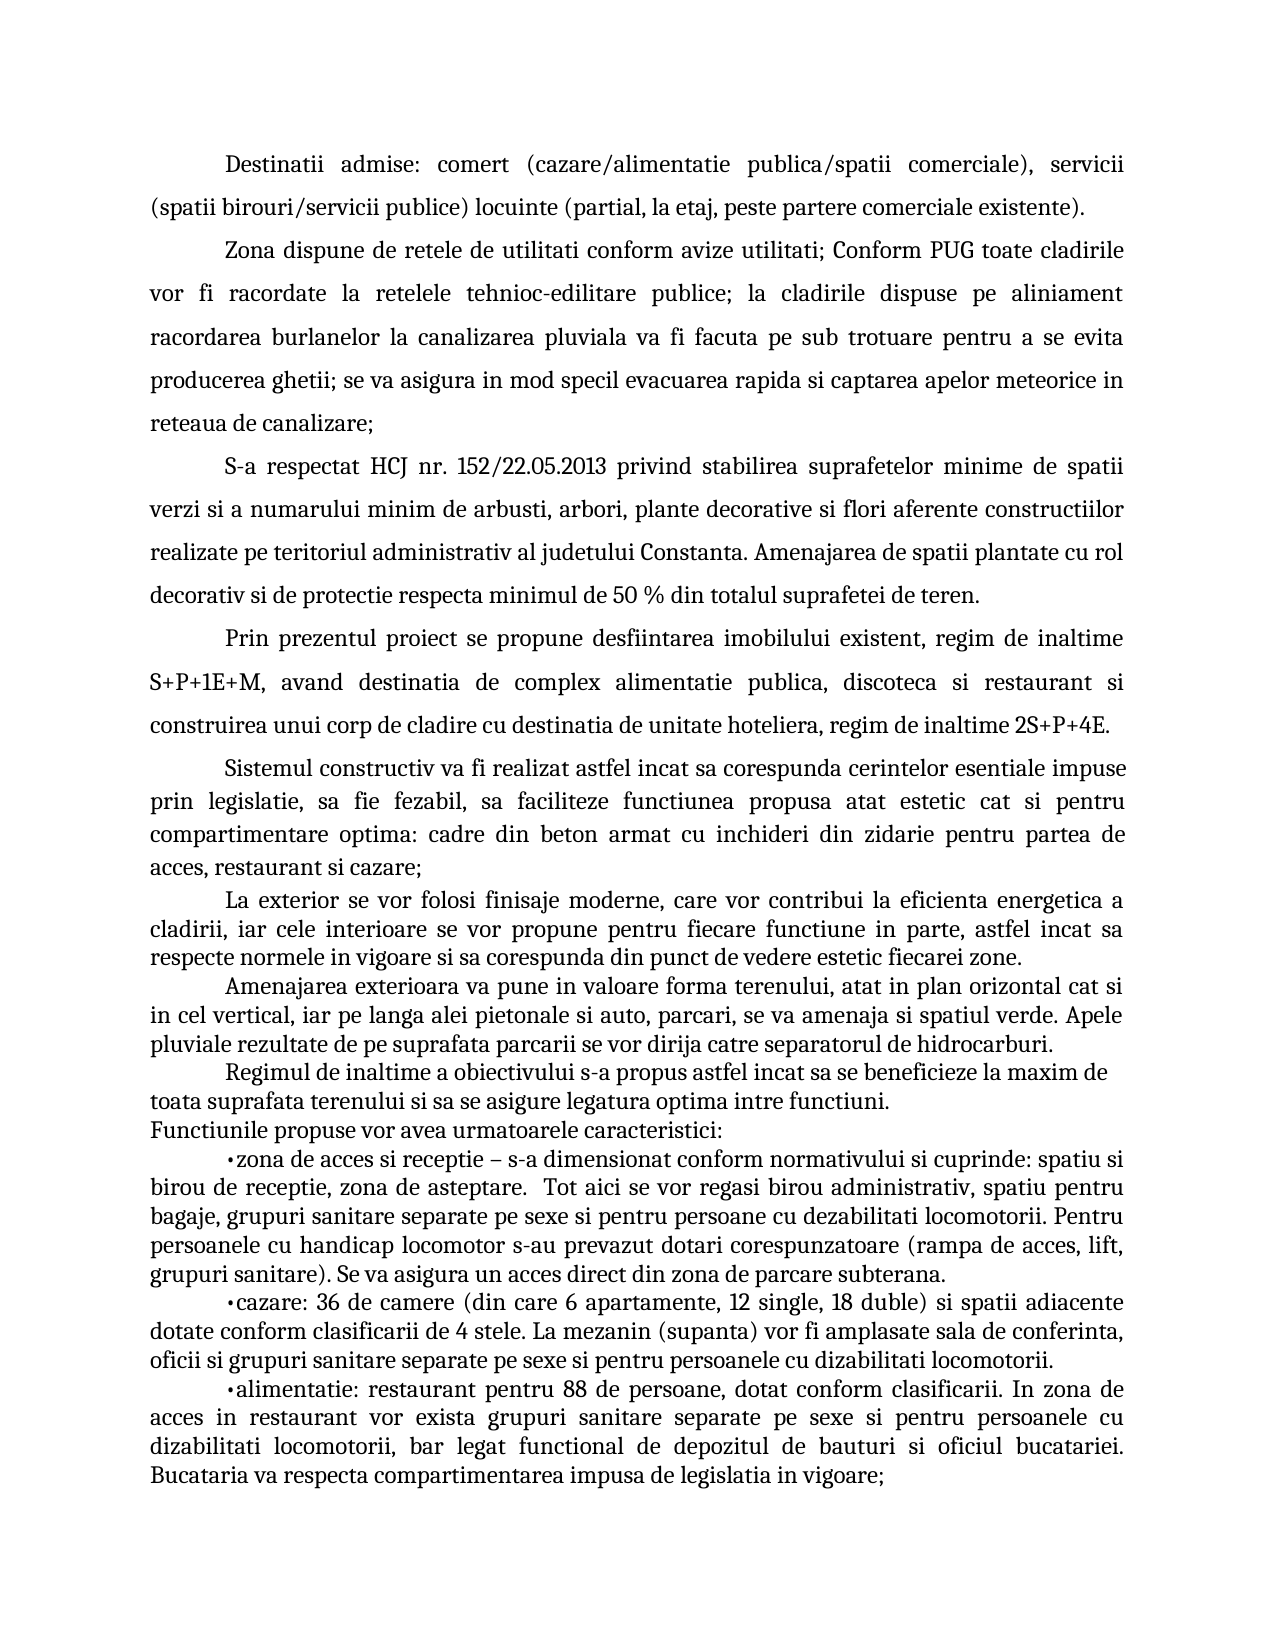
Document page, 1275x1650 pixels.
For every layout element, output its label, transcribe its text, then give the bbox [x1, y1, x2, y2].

text •zona de acces si receptie – s-a dimensionat conform normativului si cuprinde: spatiu si birou de receptie, zona de asteptare. Tot aici se vor regasi birou administrativ, spatiu pentru bagaje, grupuri sanitare separate pe sexe si pentru persoane cu dezabilitati locomotorii. Pentru persoanele cu handicap locomotor s-au prevazut dotari corespunzatoare (rampa de acces, lift, grupuri sanitare). Se va asigura un acces direct din zona de parcare subterana. [150, 1144, 1125, 1288]
text Destinatii admise: comert (cazare/alimentatie publica/spatii comerciale), servicii (spatii birouri/servicii publice) locuinte (partial, la etaj, peste partere comerciale existente). [150, 150, 1125, 222]
text Sistemul constructiv va fi realizat astfel incat sa corespunda cerintelor esentiale impuse prin legislatie, sa fie fezabil, sa faciliteze functiunea propusa atat estetic cat si pentru compartimentare optima: cadre din beton armat cu inchideri din zidarie pentru partea de acces, restaurant si cazare; [150, 754, 1127, 882]
text Zona dispune de retele de utilitati conform avize utilitati; Conform PUG toate cladirile vor fi racordate la retelele tehnioc-edilitare publice; la cladirile dispuse pe aliniament racordarea burlanelor la canalizarea pluviala va fi facuta pe sub trotuare pentru a se evita producerea ghetii; se va asigura in mod specil evacuarea rapida si captarea apelor meteorice in reteaua de canalizare; [150, 236, 1125, 437]
text •alimentatie: restaurant pentru 88 de persoane, dotat conform clasificarii. In zona de acces in restaurant vor exista grupuri sanitare separate pe sexe si pentru persoanele cu dizabilitati locomotorii, bar legat functional de depozitul de bauturi si oficiul bucatariei. Bucataria va respecta compartimentarea impusa de legislatia in vigoare; [150, 1374, 1125, 1489]
text Amenajarea exterioara va pune in valoare forma terenului, atat in plan orizontal cat si in cel vertical, iar pe langa alei pietonale si auto, parcari, se va amenaja si spatiul verde. Apele pluviale rezultate de pe suprafata parcarii se vor dirija catre separatorul de hidrocarburi. [150, 972, 1125, 1058]
text •cazare: 36 de camere (din care 6 apartamente, 12 single, 18 duble) si spatii adiacente dotate conform clasificarii de 4 stele. La mezanin (supanta) vor fi amplasate sala de conferinta, oficii si grupuri sanitare separate pe sexe si pentru persoanele cu dizabilitati locomotorii. [150, 1288, 1125, 1374]
text Regimul de inaltime a obiectivului s-a propus astfel incat sa se beneficieze la maxim de toata suprafata terenului si sa se asigure legatura optima intre functiuni. [150, 1058, 1125, 1116]
text Functiunile propuse vor avea urmatoarele caracteristici: [150, 1116, 1125, 1144]
text La exterior se vor folosi finisaje moderne, care vor contribui la eficienta energetica a cladirii, iar cele interioare se vor propune pentru fiecare functiune in parte, astfel incat sa respecte normele in vigoare si sa corespunda din punct de vedere estetic fiecarei zone. [150, 886, 1125, 972]
list Prin prezentul proiect se propune desfiintarea imobilului existent, regim de inaltime S+P+1E+M, avand destinatia de complex alimentatie publica, discoteca si restaurant si construirea unui corp de cladire cu destinatia de unitate hoteliera, regim de inaltime 2S+P+4E. [150, 624, 1125, 739]
text S-a respectat HCJ nr. 152/22.05.2013 privind stabilirea suprafetelor minime de spatii verzi si a numarului minim de arbusti, arbori, plante decorative si flori aferente constructiilor realizate pe teritoriul administrativ al judetului Constanta. Amenajarea de spatii plantate cu rol decorativ si de protectie respecta minimul de 50 % din totalul suprafetei de teren. [150, 452, 1125, 610]
